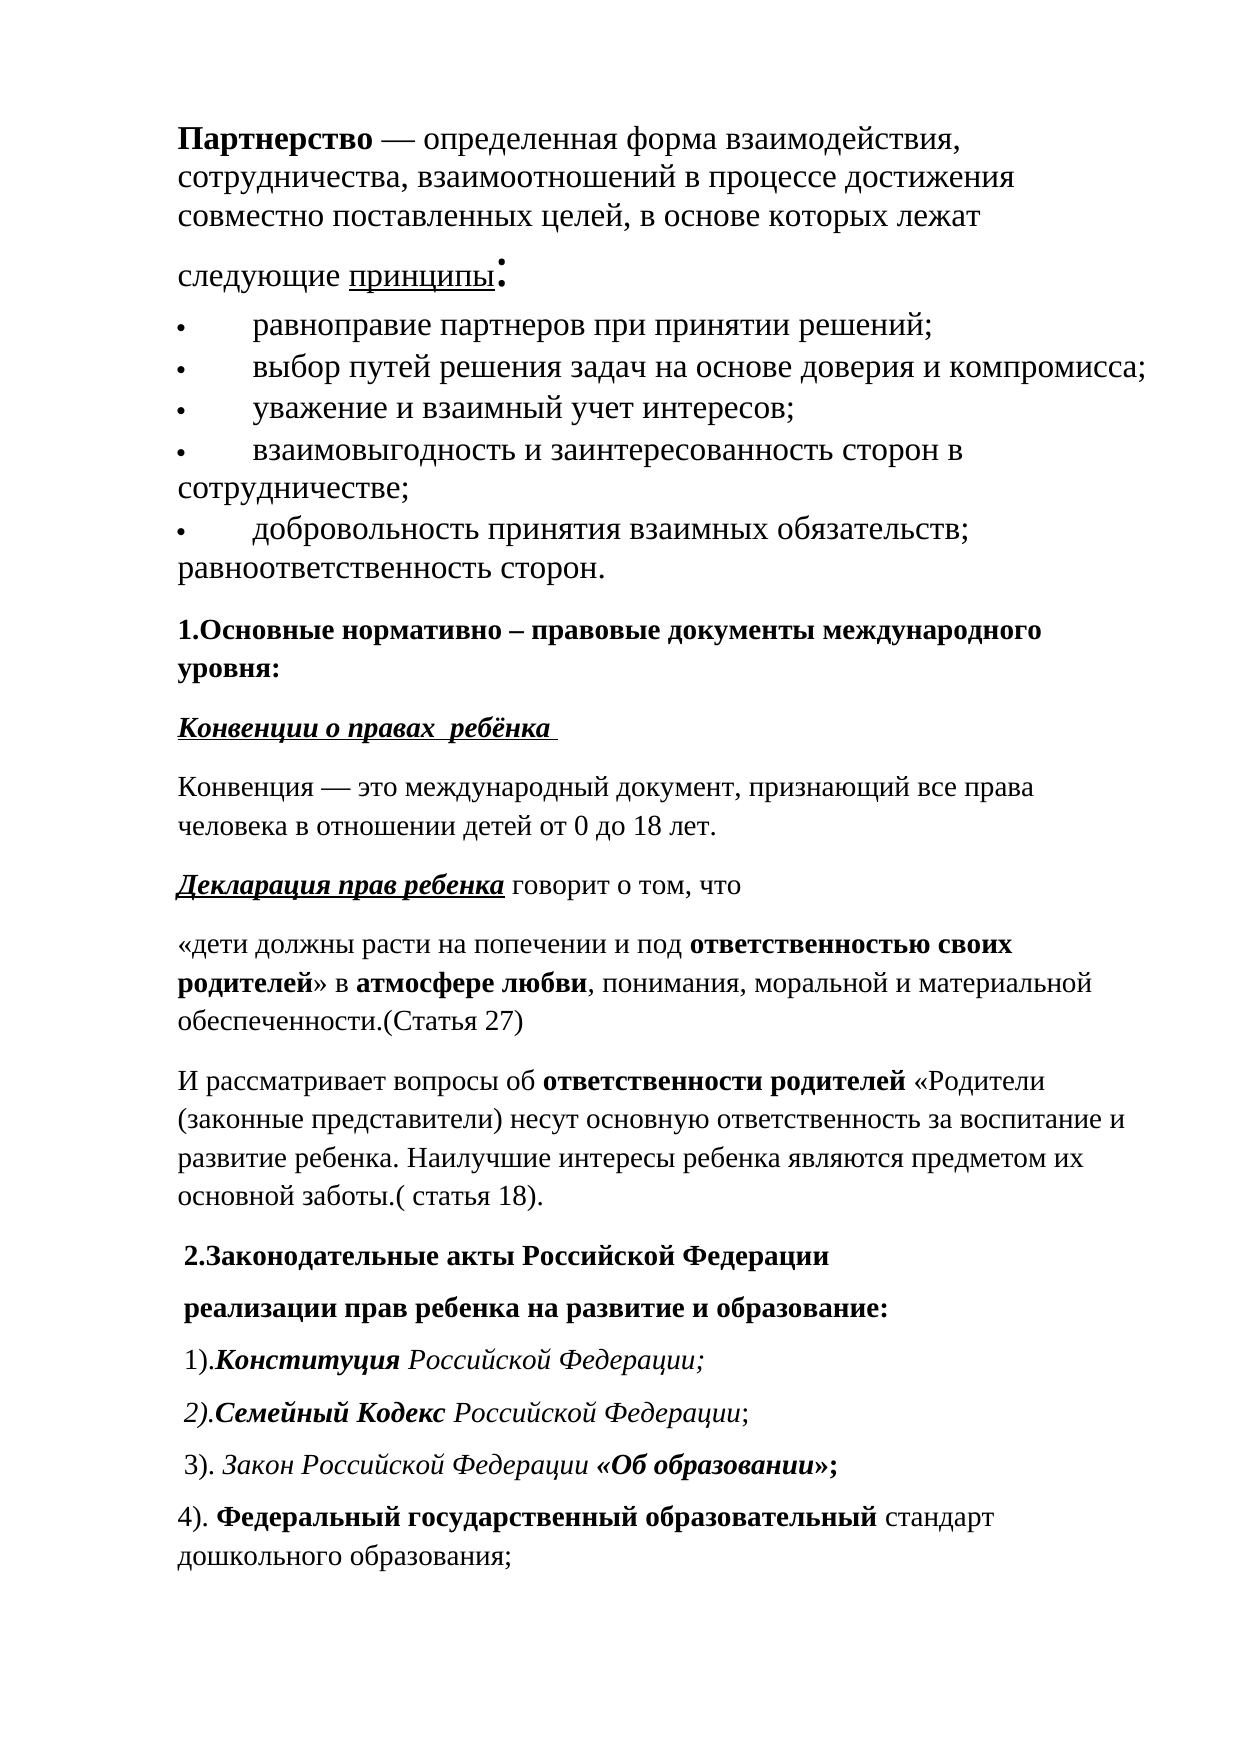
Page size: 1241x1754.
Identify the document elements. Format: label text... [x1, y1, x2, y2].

text 4). Федеральный государственный образовательный стандарт дошкольного образования; [177, 1499, 1152, 1571]
text Партнерство — определенная форма взаимодействия, сотрудничества, взаимоотношений в процессе достижения совместно поставленных целей, в основе которых лежат следующие принципы: [177, 233, 495, 289]
text 3). Закон Российской Федерации «Об образовании»; [183, 1447, 1152, 1481]
list уважение и взаимный учет интересов; [177, 387, 1152, 426]
text 1).Конституция Российской Федерации; [183, 1342, 1152, 1376]
list взаимовыгодность и заинтересованность сторон в сотрудничестве; [177, 429, 1152, 505]
list равноправие партнеров при принятии решений; [177, 304, 1152, 343]
list добровольность принятия взаимных обязательств; [177, 508, 1152, 547]
list выбор путей решения задач на основе доверия и компромисса; [177, 346, 1152, 384]
text Партнерство — определенная форма взаимодействия, сотрудничества, взаимоотношений в процессе достижения совместно поставленных целей, в основе которых лежат следующие принципы: [508, 118, 1152, 301]
text равноответственность сторон. [177, 547, 1152, 585]
text «дети должны расти на попечении и под ответственностью своих родителей» в атмосфере любви, понимания, моральной и материальной обеспеченности.(Статья 27) [177, 926, 1152, 1037]
text Декларация прав ребенка говорит о том, что [177, 867, 1152, 901]
text реализации прав ребенка на развитие и образование: [183, 1290, 1152, 1324]
text 1.Основные нормативно – правовые документы международного уровня: [177, 612, 1152, 684]
text 2.Законодательные акты Российской Федерации [183, 1238, 1152, 1271]
text И рассматривает вопросы об ответственности родителей «Родители (законные представители) несут основную ответственность за воспитание и развитие ребенка. Наилучшие интересы ребенка являются предметом их основной заботы.( статья 18). [177, 1063, 1152, 1212]
text 2).Семейный Кодекс Российской Федерации; [183, 1395, 1152, 1428]
text Конвенция — это международный документ, признающий все права человека в отношении детей от 0 до 18 лет. [177, 769, 1152, 841]
text Конвенции о правах ребёнка [177, 710, 1152, 743]
